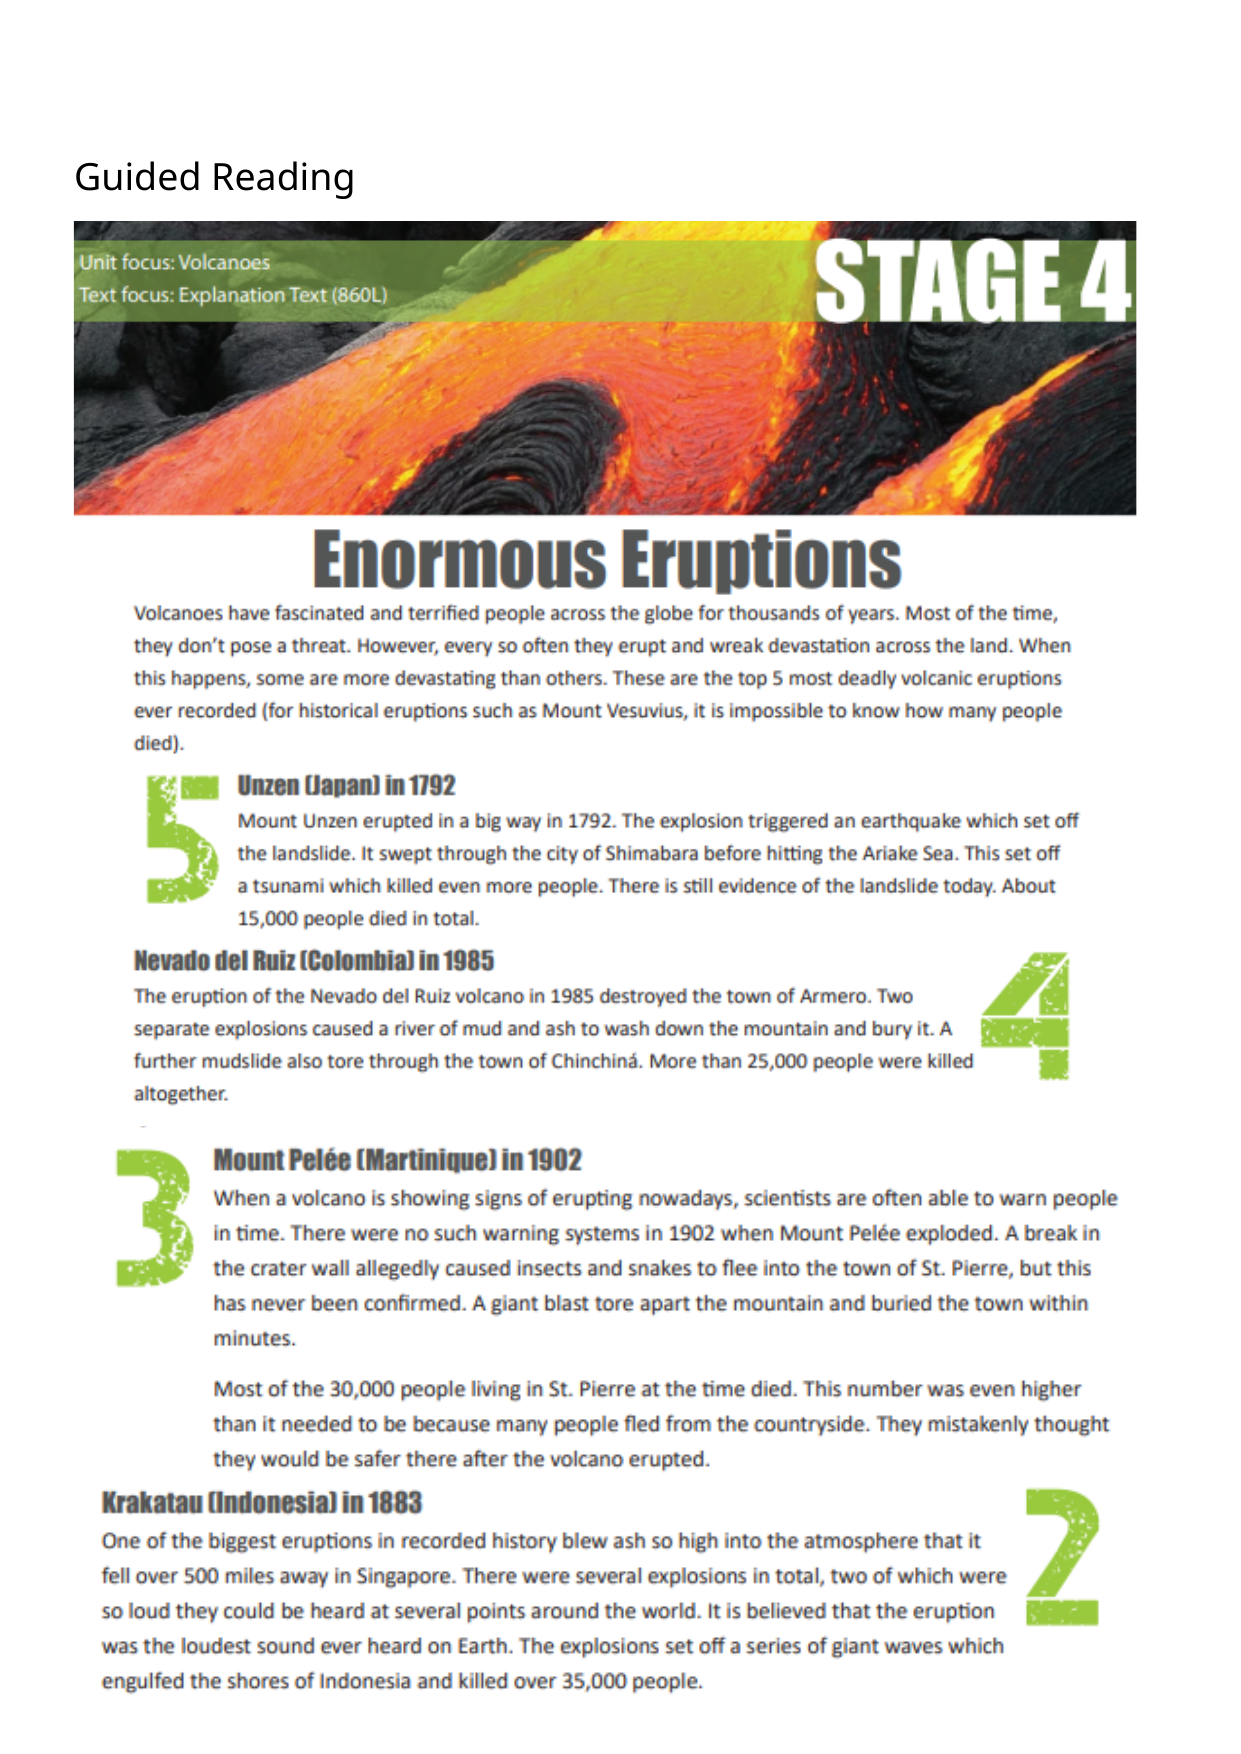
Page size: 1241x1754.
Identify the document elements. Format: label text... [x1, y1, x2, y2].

picture [73, 221, 1137, 1108]
text Guided Reading [74, 150, 1167, 201]
picture [73, 1126, 1136, 1716]
